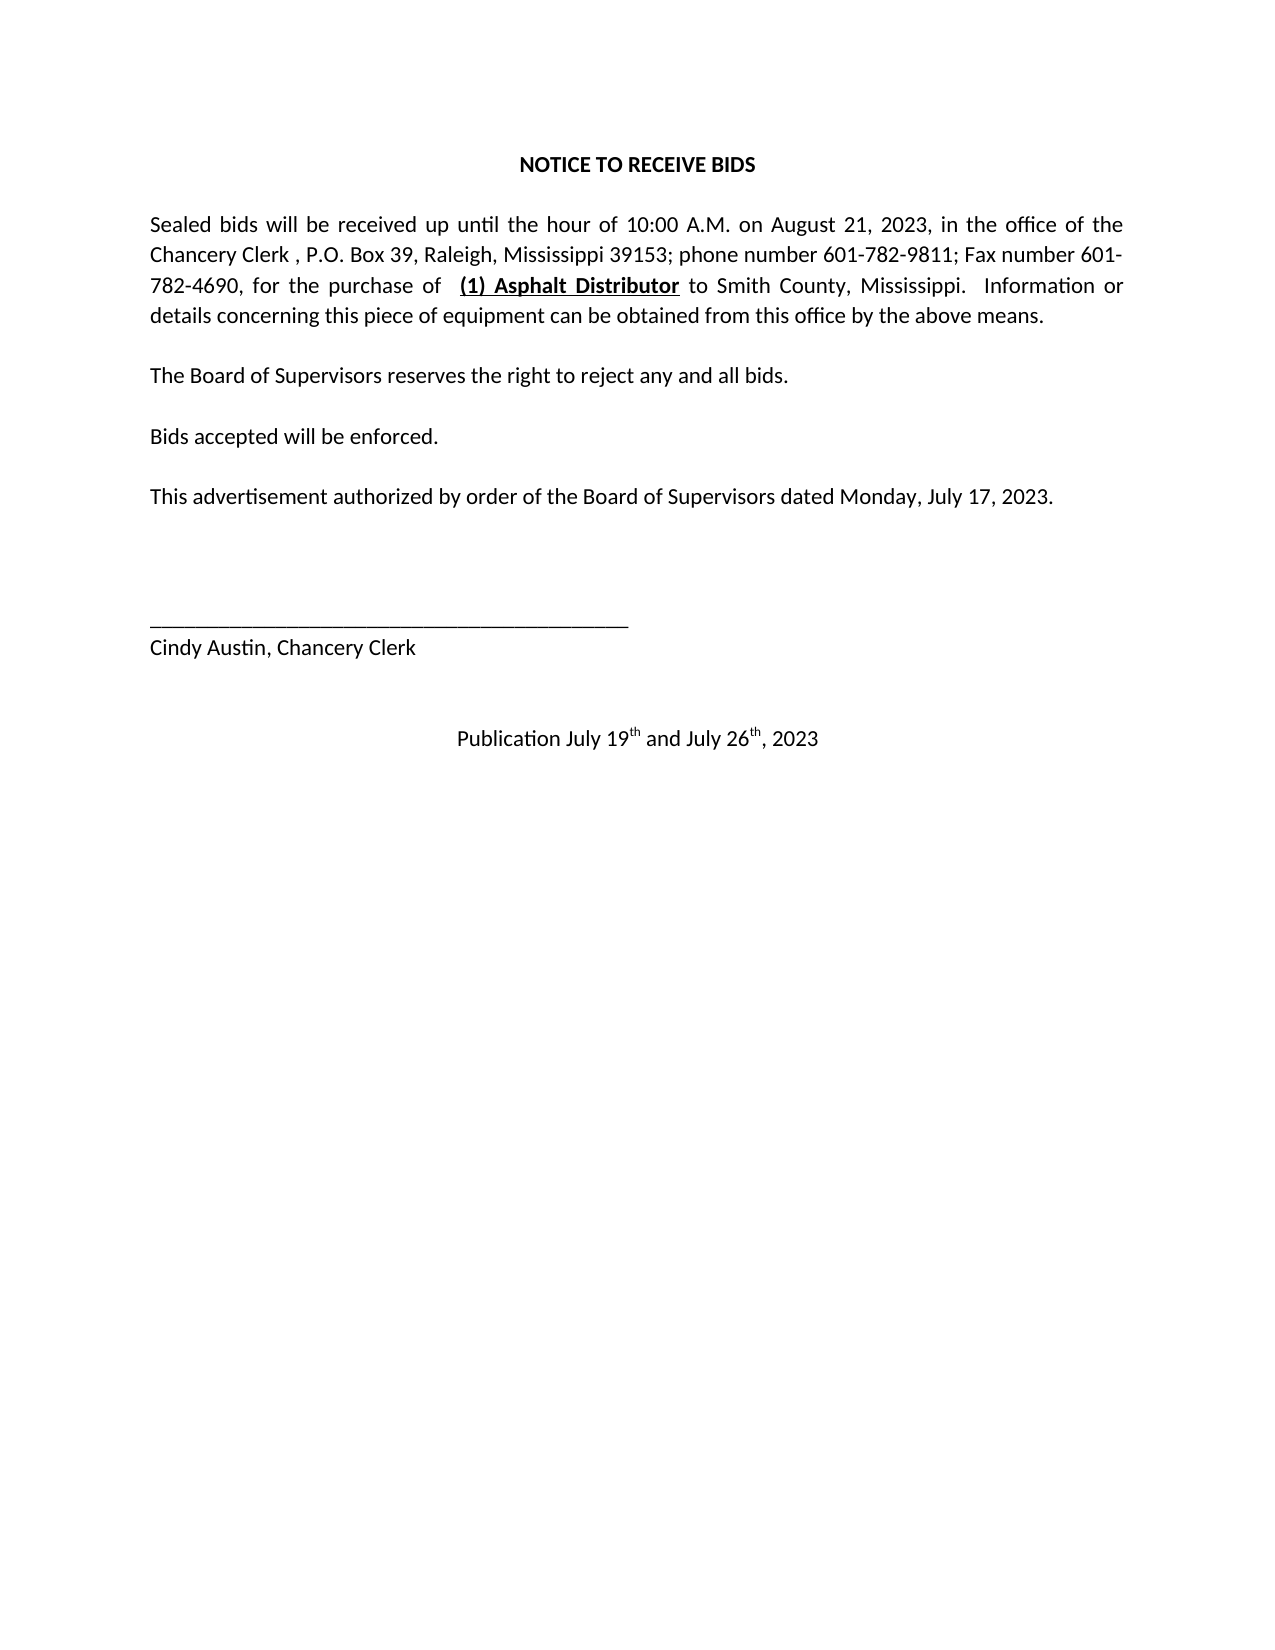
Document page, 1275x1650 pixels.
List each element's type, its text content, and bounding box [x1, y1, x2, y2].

text Cindy Austin, Chancery Clerk [150, 633, 1125, 661]
text This advertisement authorized by order of the Board of Supervisors dated Monday, July 17, 2023. [150, 482, 1125, 510]
text __________________________________________ [150, 603, 1125, 631]
text Bids accepted will be enforced. [150, 422, 1125, 450]
text Sealed bids will be received up until the hour of 10:00 A.M. on August 21, 2023, in the office of the Chancery Clerk , P.O. Box 39, Raleigh, Mississippi 39153; phone number 601-782-9811; Fax number 601-782-4690, for the purchase of (1) Asphalt Distributor to Smith County, Mississippi. Information or details concerning this piece of equipment can be obtained from this office by the above means. [150, 210, 1125, 329]
text The Board of Supervisors reserves the right to reject any and all bids. [150, 361, 1125, 389]
text Publication July 19th and July 26th, 2023 [150, 724, 1125, 752]
text NOTICE TO RECEIVE BIDS [150, 150, 1125, 178]
